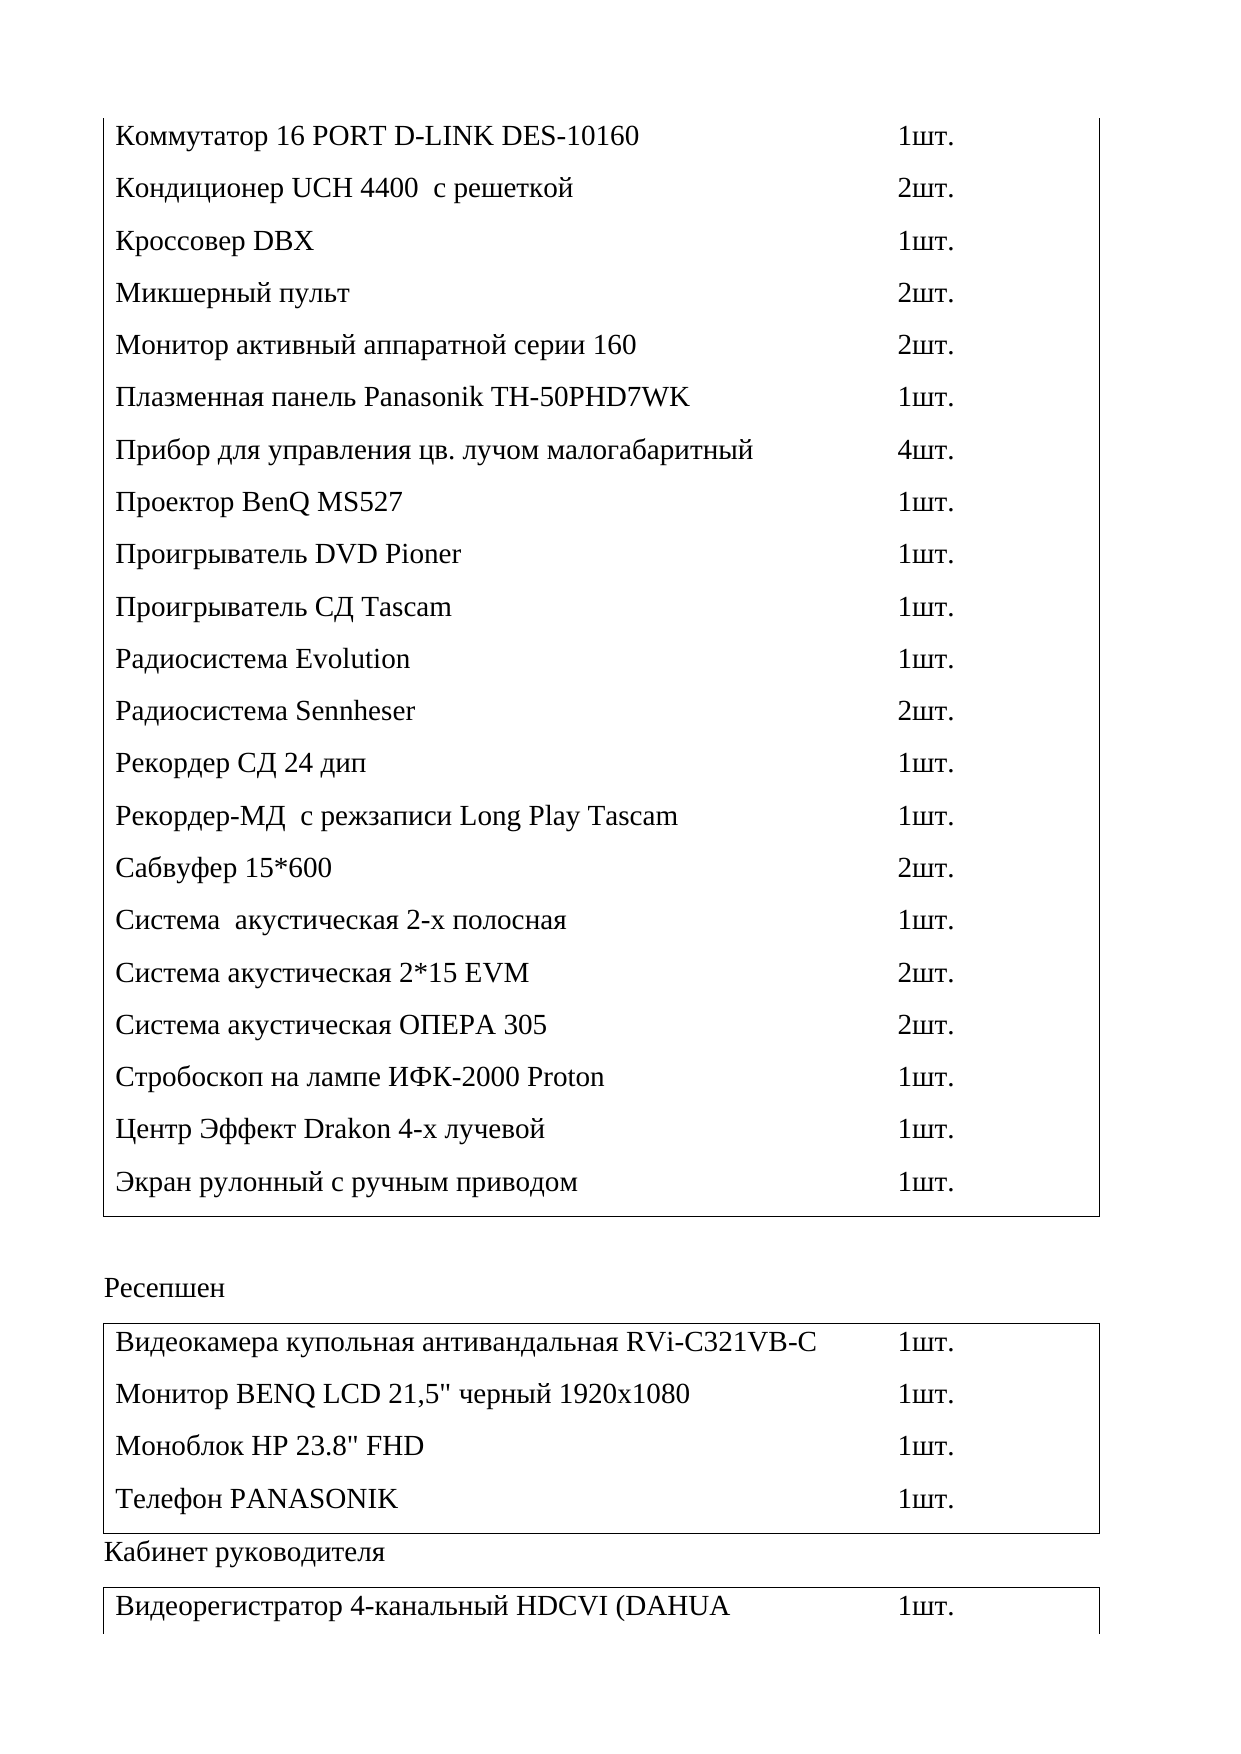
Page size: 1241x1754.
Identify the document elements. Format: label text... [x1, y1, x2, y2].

table_cell 1шт. [886, 589, 1099, 641]
table_cell 1шт. [886, 1481, 1099, 1533]
table_cell 1шт. [886, 1059, 1099, 1112]
table_cell 1шт. [886, 1164, 1099, 1216]
table_cell 1шт. [886, 118, 1099, 170]
table_cell 2шт. [886, 693, 1099, 746]
text Ресепшен [103, 1270, 1152, 1304]
table_cell 1шт. [886, 1429, 1099, 1481]
table_cell 1шт. [886, 746, 1099, 798]
table_cell Монитор BENQ LCD 21,5" черный 1920х1080 [104, 1376, 886, 1428]
table_cell 2шт. [886, 955, 1099, 1007]
table_cell 1шт. [886, 903, 1099, 955]
table_header 2шт. [886, 170, 1099, 223]
table_cell 2шт. [886, 327, 1099, 379]
table_cell 1шт. [886, 223, 1099, 275]
table_cell 1шт. [886, 641, 1099, 693]
table_cell 1шт. [886, 380, 1099, 432]
table_cell 1шт. [886, 798, 1099, 850]
table_header Кондиционер UCH 4400 с решеткой [104, 170, 886, 223]
table_cell Радиосистема Sennheser [104, 693, 886, 746]
table_cell 1шт. [886, 484, 1099, 536]
table_cell Система акустическая 2-х полосная [104, 903, 886, 955]
table_cell 1шт. [886, 536, 1099, 589]
table_cell Центр Эффект Drakon 4-х лучевой [104, 1112, 886, 1164]
table_cell Система акустическая 2*15 EVM [104, 955, 886, 1007]
table_cell Рекордер СД 24 дип [104, 746, 886, 798]
table_cell Рекордер-МД с режзаписи Long Play Tascam [104, 798, 886, 850]
table_cell Система акустическая ОПЕРА 305 [104, 1007, 886, 1059]
table_cell Кроссовер DBX [104, 223, 886, 275]
table_cell 1шт. [886, 1376, 1099, 1428]
table_cell 1шт. [886, 1112, 1099, 1164]
table_header 1шт. [886, 1324, 1099, 1376]
table_header Видеокамера купольная антивандальная RVi-C321VB-C [104, 1324, 886, 1376]
table_cell Монитор активный аппаратной серии 160 [104, 327, 886, 379]
table_cell Проектор BenQ MS527 [104, 484, 886, 536]
table_cell Сабвуфер 15*600 [104, 850, 886, 902]
table_header 1шт. [886, 1588, 1099, 1634]
table_cell 2шт. [886, 275, 1099, 327]
table_cell Коммутатор 16 PORT D-LINK DES-10160 [104, 118, 886, 170]
table_cell Прибор для управления цв. лучом малогабаритный [104, 432, 886, 484]
table_cell Плазменная панель Panasonik TH-50PHD7WK [104, 380, 886, 432]
table_cell Радиосистема Evolution [104, 641, 886, 693]
table_cell Экран рулонный с ручным приводом [104, 1164, 886, 1216]
text Кабинет руководителя [103, 1534, 1152, 1568]
table_cell 2шт. [886, 850, 1099, 902]
table_cell Телефон PANASONIK [104, 1481, 886, 1533]
table_cell 2шт. [886, 1007, 1099, 1059]
table_cell Проигрыватель СД Tascam [104, 589, 886, 641]
table_cell 4шт. [886, 432, 1099, 484]
table_cell Микшерный пульт [104, 275, 886, 327]
table_cell Стробоскоп на лампе ИФК-2000 Proton [104, 1059, 886, 1112]
table_cell Моноблок HP 23.8" FHD [104, 1429, 886, 1481]
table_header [104, 1588, 886, 1634]
table_cell Проигрыватель DVD Pioner [104, 536, 886, 589]
